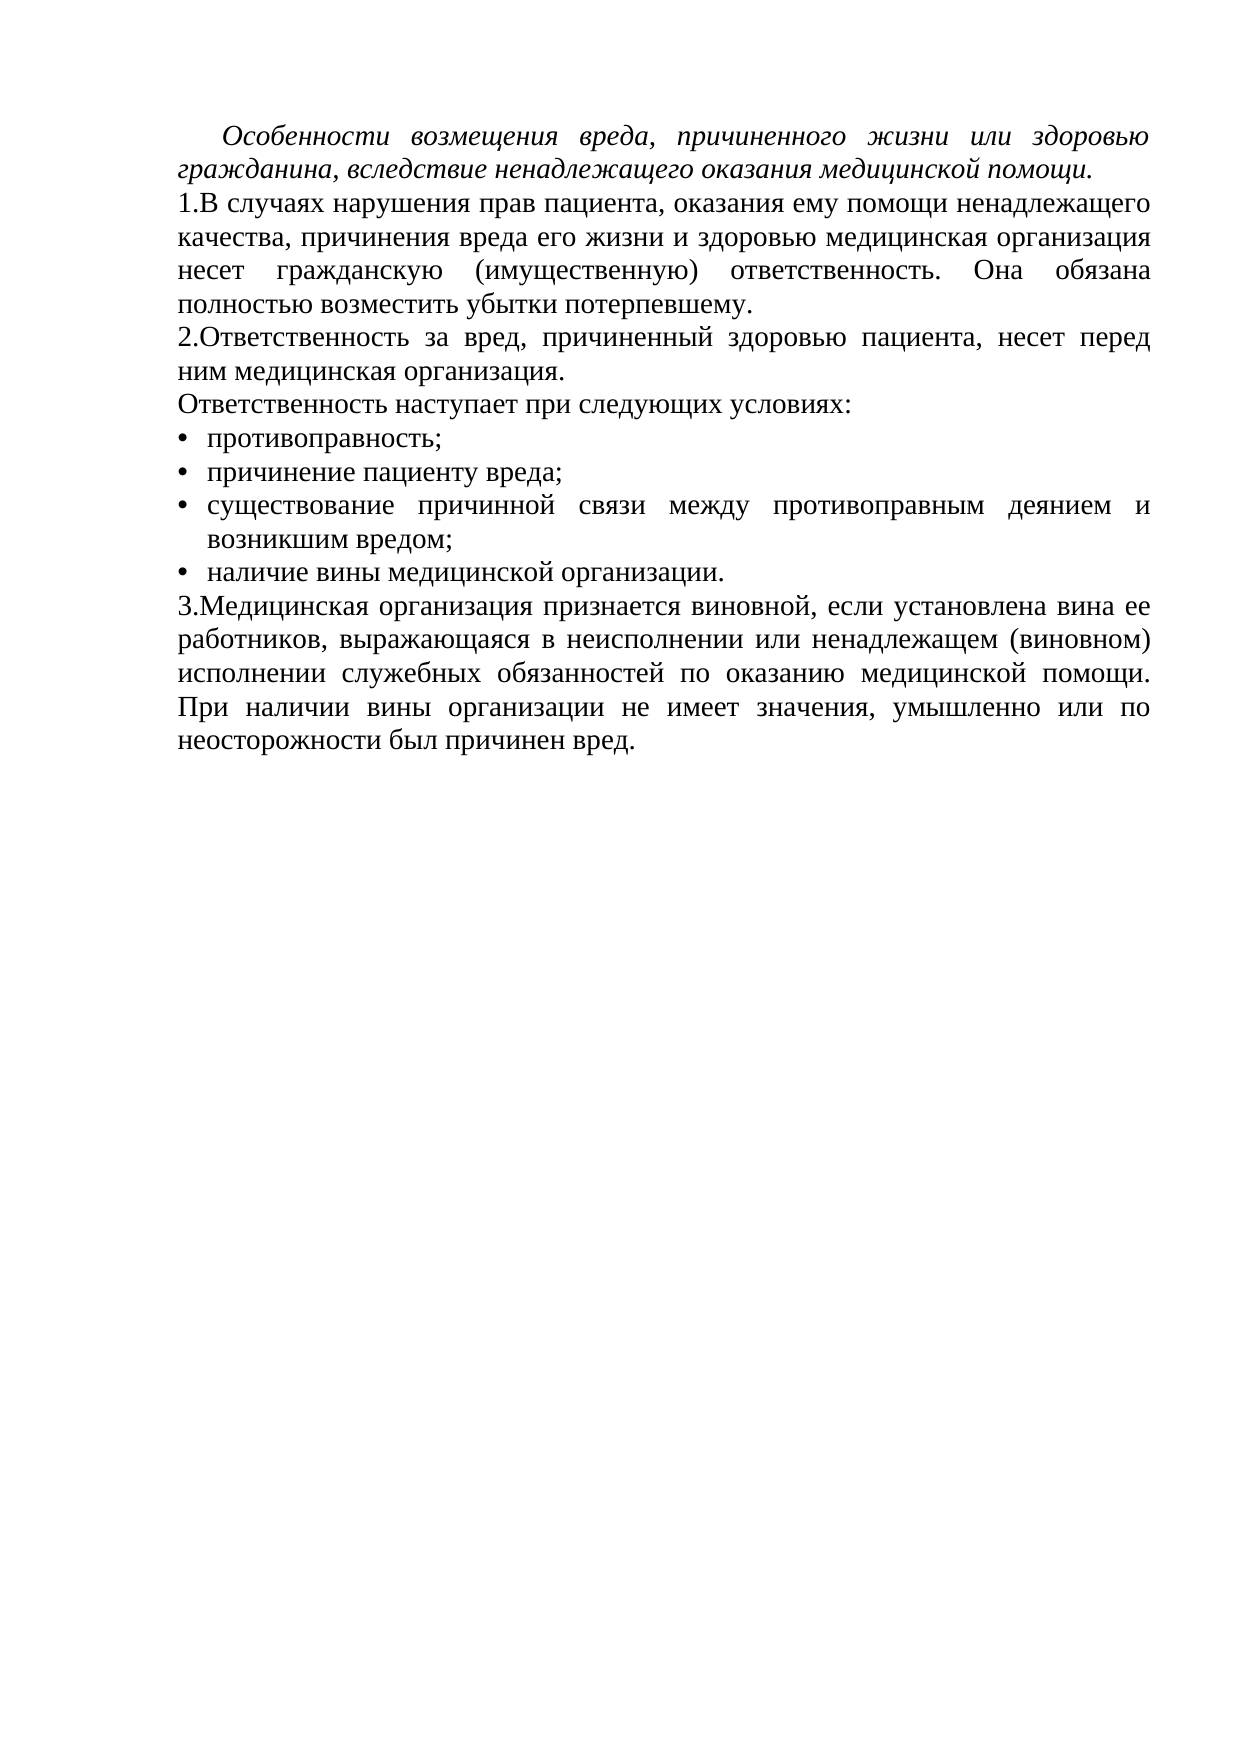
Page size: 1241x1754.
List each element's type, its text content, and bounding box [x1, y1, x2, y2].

text 1.В случаях нарушения прав пациента, оказания ему помощи ненадлежащего качества, причинения вреда его жизни и здоровью медицинская организация несет гражданскую (имущественную) ответственность. Она обязана полностью возместить убытки потерпевшему. [177, 185, 1152, 319]
text 3.Медицинская организация признается виновной, если установлена вина ее работников, выражающаяся в неисполнении или ненадлежащем (виновном) исполнении служебных обязанностей по оказанию медицинской помощи. При наличии вины организации не имеет значения, умышленно или по неосторожности был причинен вред. [177, 588, 1152, 756]
text 2.Ответственность за вред, причиненный здоровью пациента, несет перед ним медицинская организация. [177, 319, 1152, 386]
text Особенности возмещения вреда, причиненного жизни или здоровью гражданина, вследствие ненадлежащего оказания медицинской помощи. [177, 118, 1152, 185]
text Ответственность наступает при следующих условиях: [177, 386, 1152, 420]
list причинение пациенту вреда; [177, 454, 1152, 487]
list наличие вины медицинской организации. [177, 554, 1152, 588]
list противоправность; [177, 420, 1152, 454]
list существование причинной связи между противоправным деянием и возникшим вредом; [177, 487, 1152, 554]
